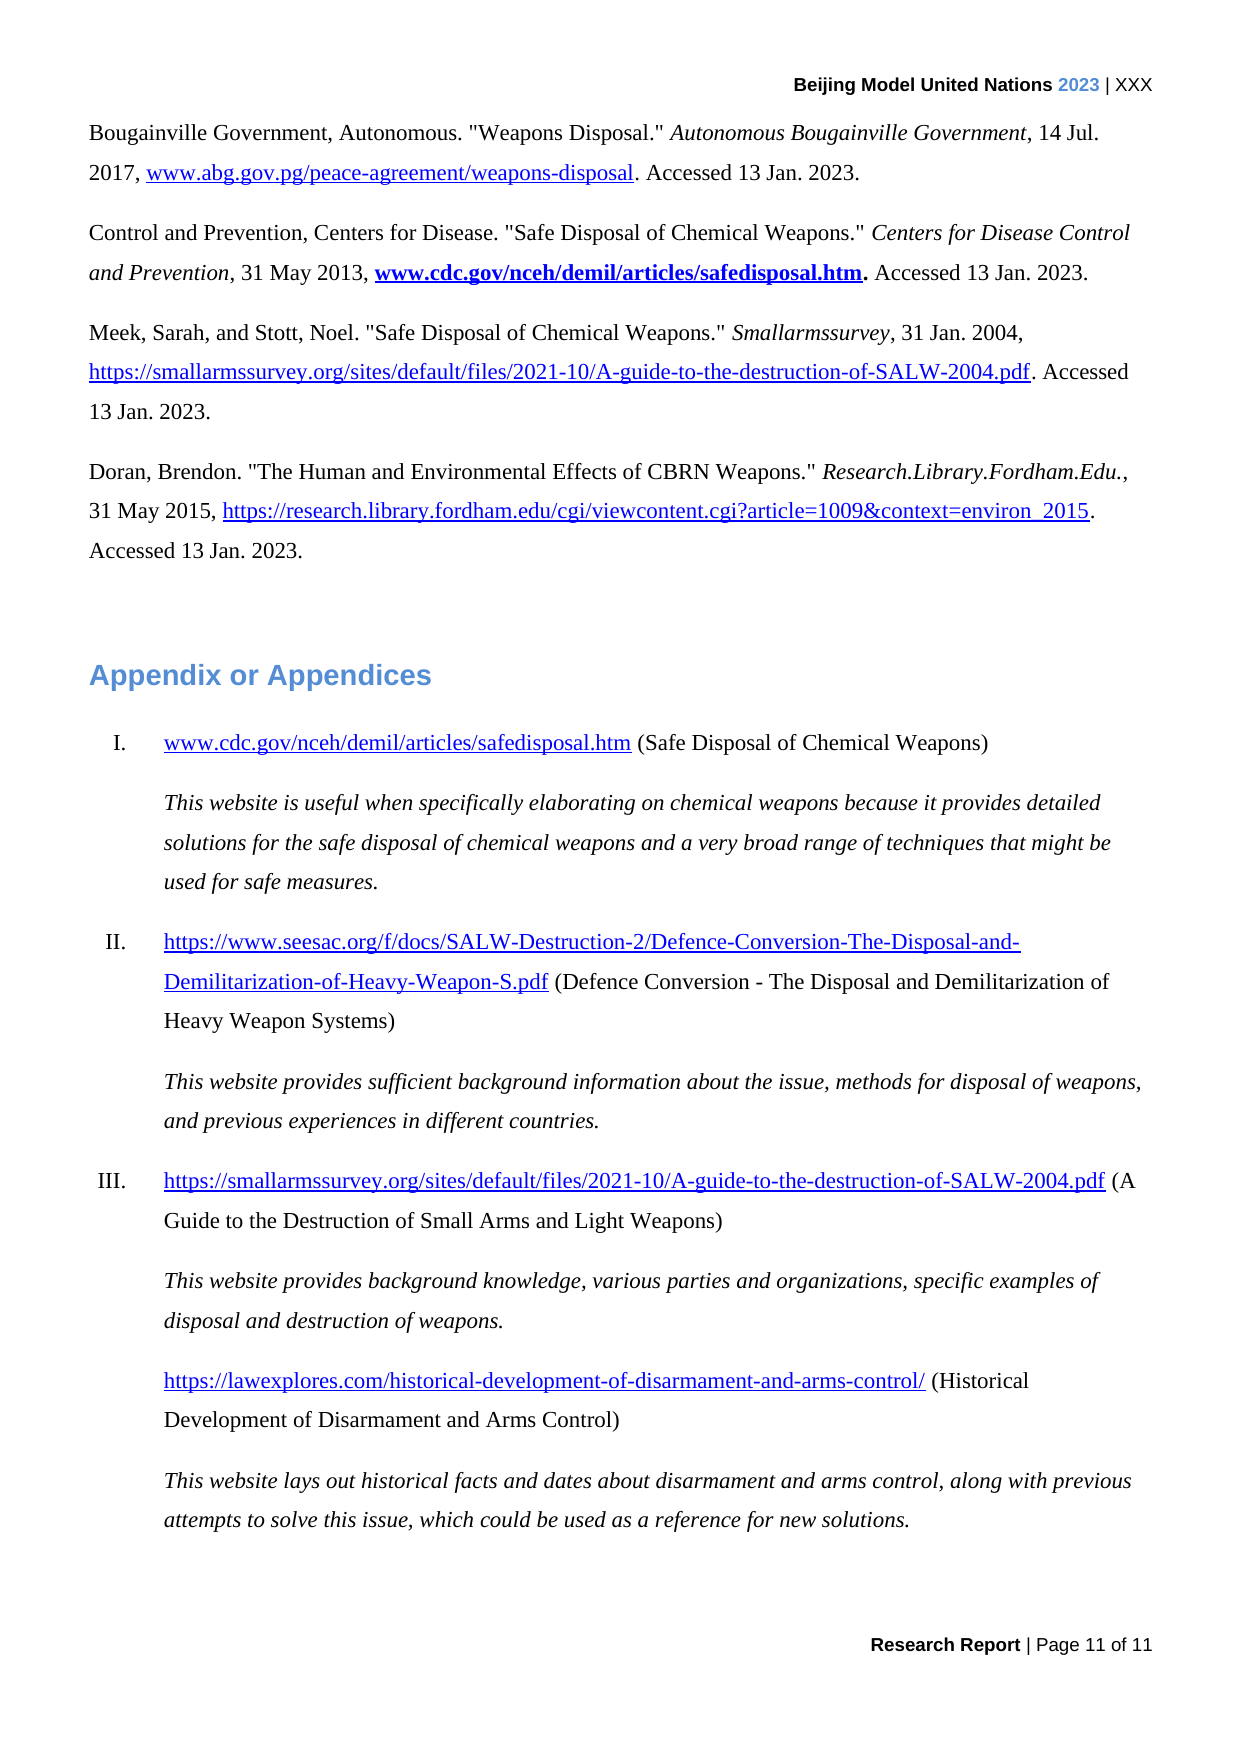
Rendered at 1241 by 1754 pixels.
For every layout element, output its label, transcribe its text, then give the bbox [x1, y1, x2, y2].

text This website provides background knowledge, various parties and organizations, specific examples of disposal and destruction of weapons. [164, 1267, 1152, 1333]
text Bougainville Government, Autonomous. "Weapons Disposal." Autonomous Bougainville Government, 14 Jul. 2017, www.abg.gov.pg/peace-agreement/weapons-disposal. Accessed 13 Jan. 2023. [89, 119, 1152, 185]
list www.cdc.gov/nceh/demil/articles/safedisposal.htm (Safe Disposal of Chemical Weapons) [126, 729, 1152, 755]
list https://smallarmssurvey.org/sites/default/files/2021-10/A-guide-to-the-destruction-of-SALW-2004.pdf (A Guide to the Destruction of Small Arms and Light Weapons) [126, 1167, 1152, 1233]
title Appendix or Appendices [89, 658, 1152, 691]
text This website provides sufficient background information about the issue, methods for disposal of weapons, and previous experiences in different countries. [164, 1068, 1152, 1133]
text This website is useful when specifically elaborating on chemical weapons because it provides detailed solutions for the safe disposal of chemical weapons and a very broad range of techniques that might be used for safe measures. [164, 789, 1152, 894]
text Meek, Sarah, and Stott, Noel. "Safe Disposal of Chemical Weapons." Smallarmssurvey, 31 Jan. 2004, https://smallarmssurvey.org/sites/default/files/2021-10/A-guide-to-the-destruction-of-SALW-2004.pdf. Accessed 13 Jan. 2023. [89, 319, 1152, 424]
text Control and Prevention, Centers for Disease. "Safe Disposal of Chemical Weapons." Centers for Disease Control and Prevention, 31 May 2013, www.cdc.gov/nceh/demil/articles/safedisposal.htm. Accessed 13 Jan. 2023. [89, 219, 1152, 285]
list https://www.seesac.org/f/docs/SALW-Destruction-2/Defence-Conversion-The-Disposal-and-Demilitarization-of-Heavy-Weapon-S.pdf (Defence Conversion - The Disposal and Demilitarization of Heavy Weapon Systems) [126, 928, 1152, 1034]
text Doran, Brendon. "The Human and Environmental Effects of CBRN Weapons." Research.Library.Fordham.Edu., 31 May 2015, https://research.library.fordham.edu/cgi/viewcontent.cgi?article=1009&context=environ_2015. Accessed 13 Jan. 2023. [89, 458, 1152, 563]
text This website lays out historical facts and dates about disarmament and arms control, along with previous attempts to solve this issue, which could be used as a reference for new solutions. [164, 1467, 1152, 1533]
text https://lawexplores.com/historical-development-of-disarmament-and-arms-control/ (Historical Development of Disarmament and Arms Control) [164, 1367, 1152, 1433]
